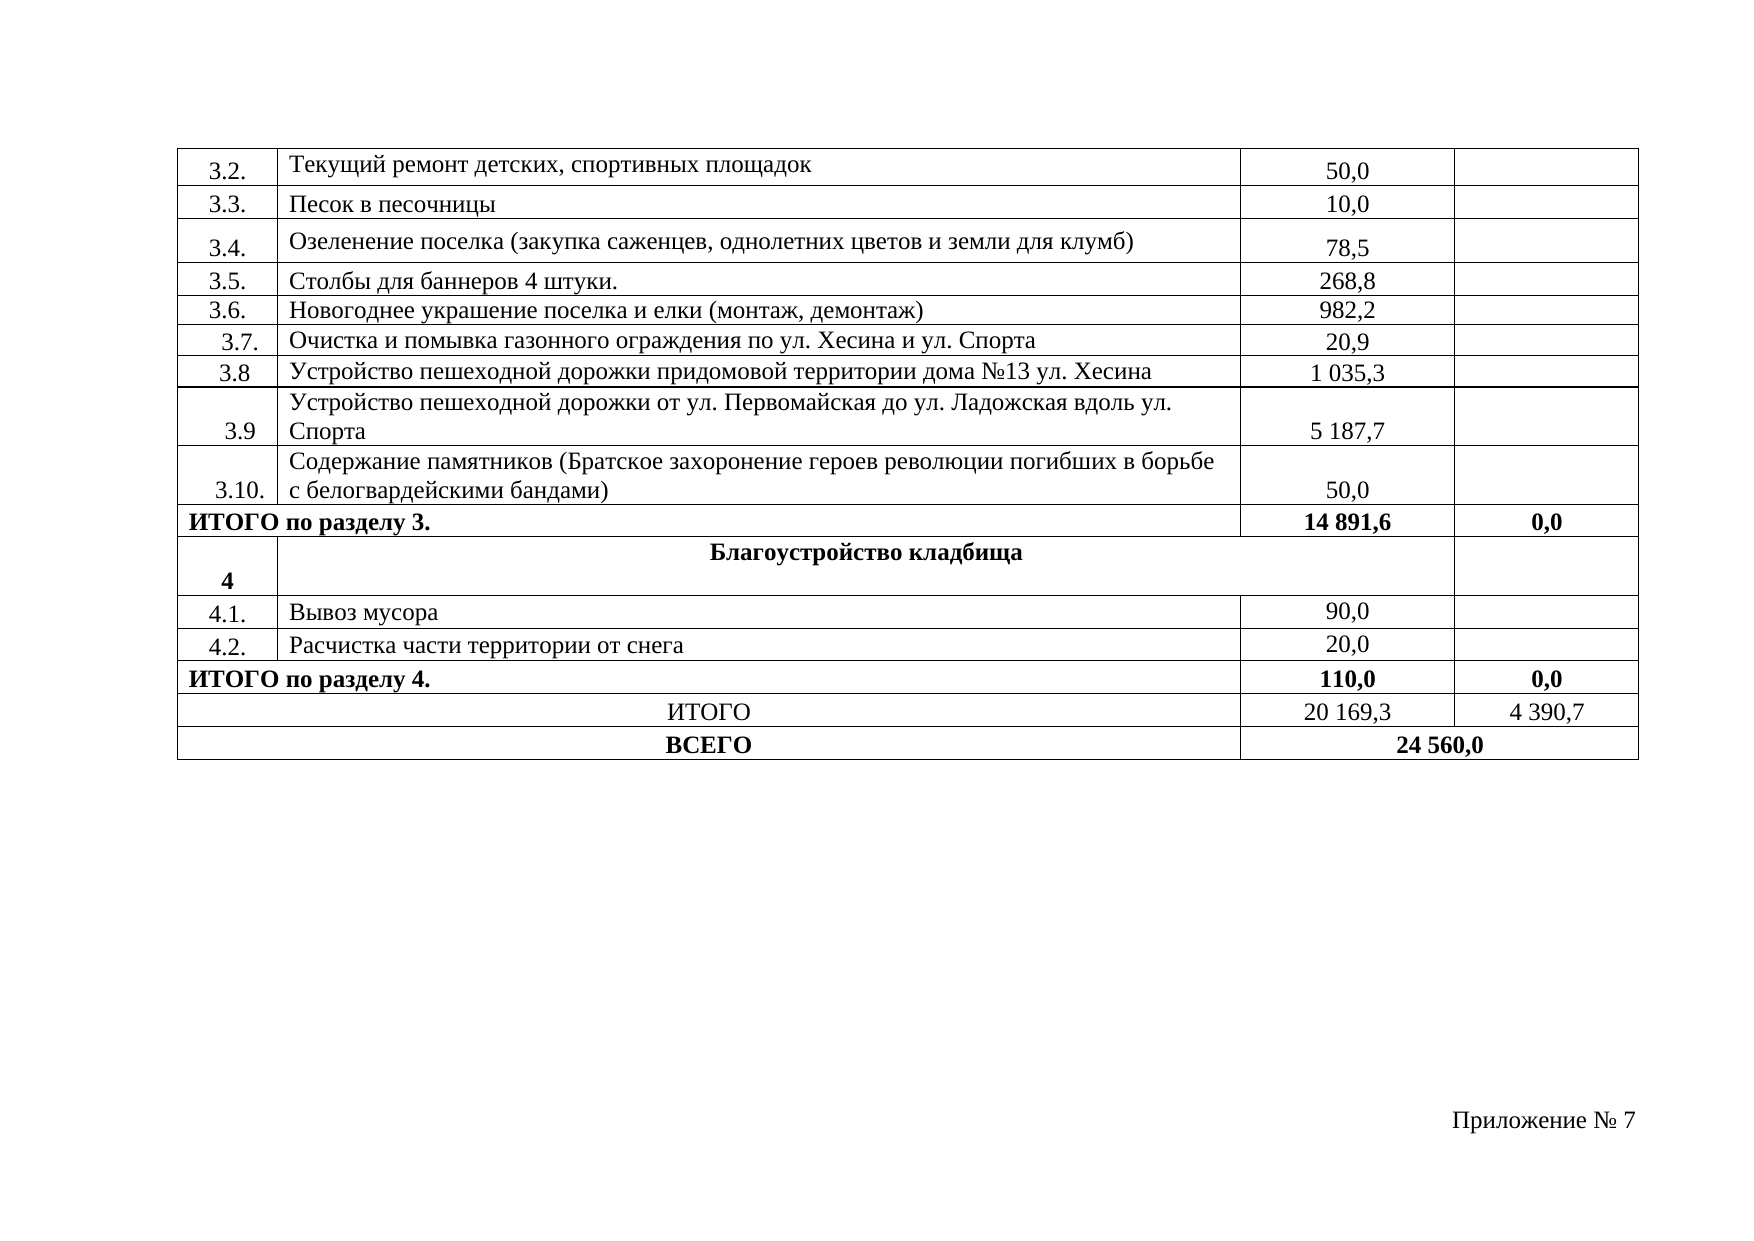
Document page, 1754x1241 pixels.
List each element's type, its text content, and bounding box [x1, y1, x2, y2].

table_cell ИТОГО [178, 694, 1240, 726]
table_cell [1455, 356, 1638, 386]
table_cell 5 187,7 [1241, 388, 1454, 445]
table_cell 14 891,6 [1241, 505, 1454, 536]
table_cell Песок в песочницы [278, 186, 1240, 218]
table_cell 4 390,7 [1455, 694, 1638, 726]
table_cell 90,0 [1241, 596, 1454, 628]
table_cell 1 035,3 [1241, 356, 1454, 386]
table_cell Благоустройство кладбища [278, 537, 1454, 595]
table_cell [1455, 388, 1638, 445]
table_cell Расчистка части территории от снега [278, 629, 1240, 660]
table_cell [1455, 219, 1638, 262]
table_cell 982,2 [1241, 296, 1454, 324]
table_cell 50,0 [1241, 149, 1454, 185]
table_cell 3.2. [178, 149, 277, 185]
table_cell 3.10. [178, 446, 277, 503]
table_cell 0,0 [1455, 661, 1638, 693]
table_cell 20 169,3 [1241, 694, 1454, 726]
table_cell [1455, 596, 1638, 628]
table_cell [1455, 446, 1638, 503]
table_cell 110,0 [1241, 661, 1454, 693]
table_cell 4 [178, 537, 277, 595]
table_cell [1455, 296, 1638, 324]
table_cell 78,5 [1241, 219, 1454, 262]
table_cell Текущий ремонт детских, спортивных площадок [278, 149, 1240, 185]
table_cell ИТОГО по разделу 4. [178, 661, 1240, 693]
table_cell [1455, 186, 1638, 218]
table_cell ВСЕГО [178, 727, 1240, 759]
table_cell ИТОГО по разделу 3. [178, 505, 1240, 536]
table_cell Содержание памятников (Братское захоронение героев революции погибших в борьбе с белогвардейскими бандами) [278, 446, 1240, 503]
table_cell [1455, 537, 1638, 595]
table_cell 4.2. [178, 629, 277, 660]
table_cell 3.9 [178, 388, 277, 445]
table_cell 3.5. [178, 263, 277, 294]
table_cell 4.1. [178, 596, 277, 628]
table_cell Очистка и помывка газонного ограждения по ул. Хесина и ул. Спорта [278, 325, 1240, 355]
table_cell 268,8 [1241, 263, 1454, 294]
table_cell 3.3. [178, 186, 277, 218]
table_cell 3.8 [178, 356, 277, 386]
table_cell 3.4. [178, 219, 277, 262]
text Приложение № 7 [118, 1105, 1636, 1134]
table_cell Столбы для баннеров 4 штуки. [278, 263, 1240, 294]
table_cell 10,0 [1241, 186, 1454, 218]
table_cell Озеленение поселка (закупка саженцев, однолетних цветов и земли для клумб) [278, 219, 1240, 262]
table_cell 50,0 [1241, 446, 1454, 503]
table_cell [1455, 263, 1638, 294]
table_cell 0,0 [1455, 505, 1638, 536]
table_cell Новогоднее украшение поселка и елки (монтаж, демонтаж) [278, 296, 1240, 324]
table_cell 3.6. [178, 296, 277, 324]
table_cell Вывоз мусора [278, 596, 1240, 628]
table_cell 20,9 [1241, 325, 1454, 355]
table_cell 24 560,0 [1241, 727, 1638, 759]
table_cell [1455, 629, 1638, 660]
table_cell 20,0 [1241, 629, 1454, 660]
table_cell Устройство пешеходной дорожки от ул. Первомайская до ул. Ладожская вдоль ул. Спорта [278, 388, 1240, 445]
table_cell [1455, 149, 1638, 185]
table_cell [1455, 325, 1638, 355]
table_cell 3.7. [178, 325, 277, 355]
table_cell Устройство пешеходной дорожки придомовой территории дома №13 ул. Хесина [278, 356, 1240, 386]
